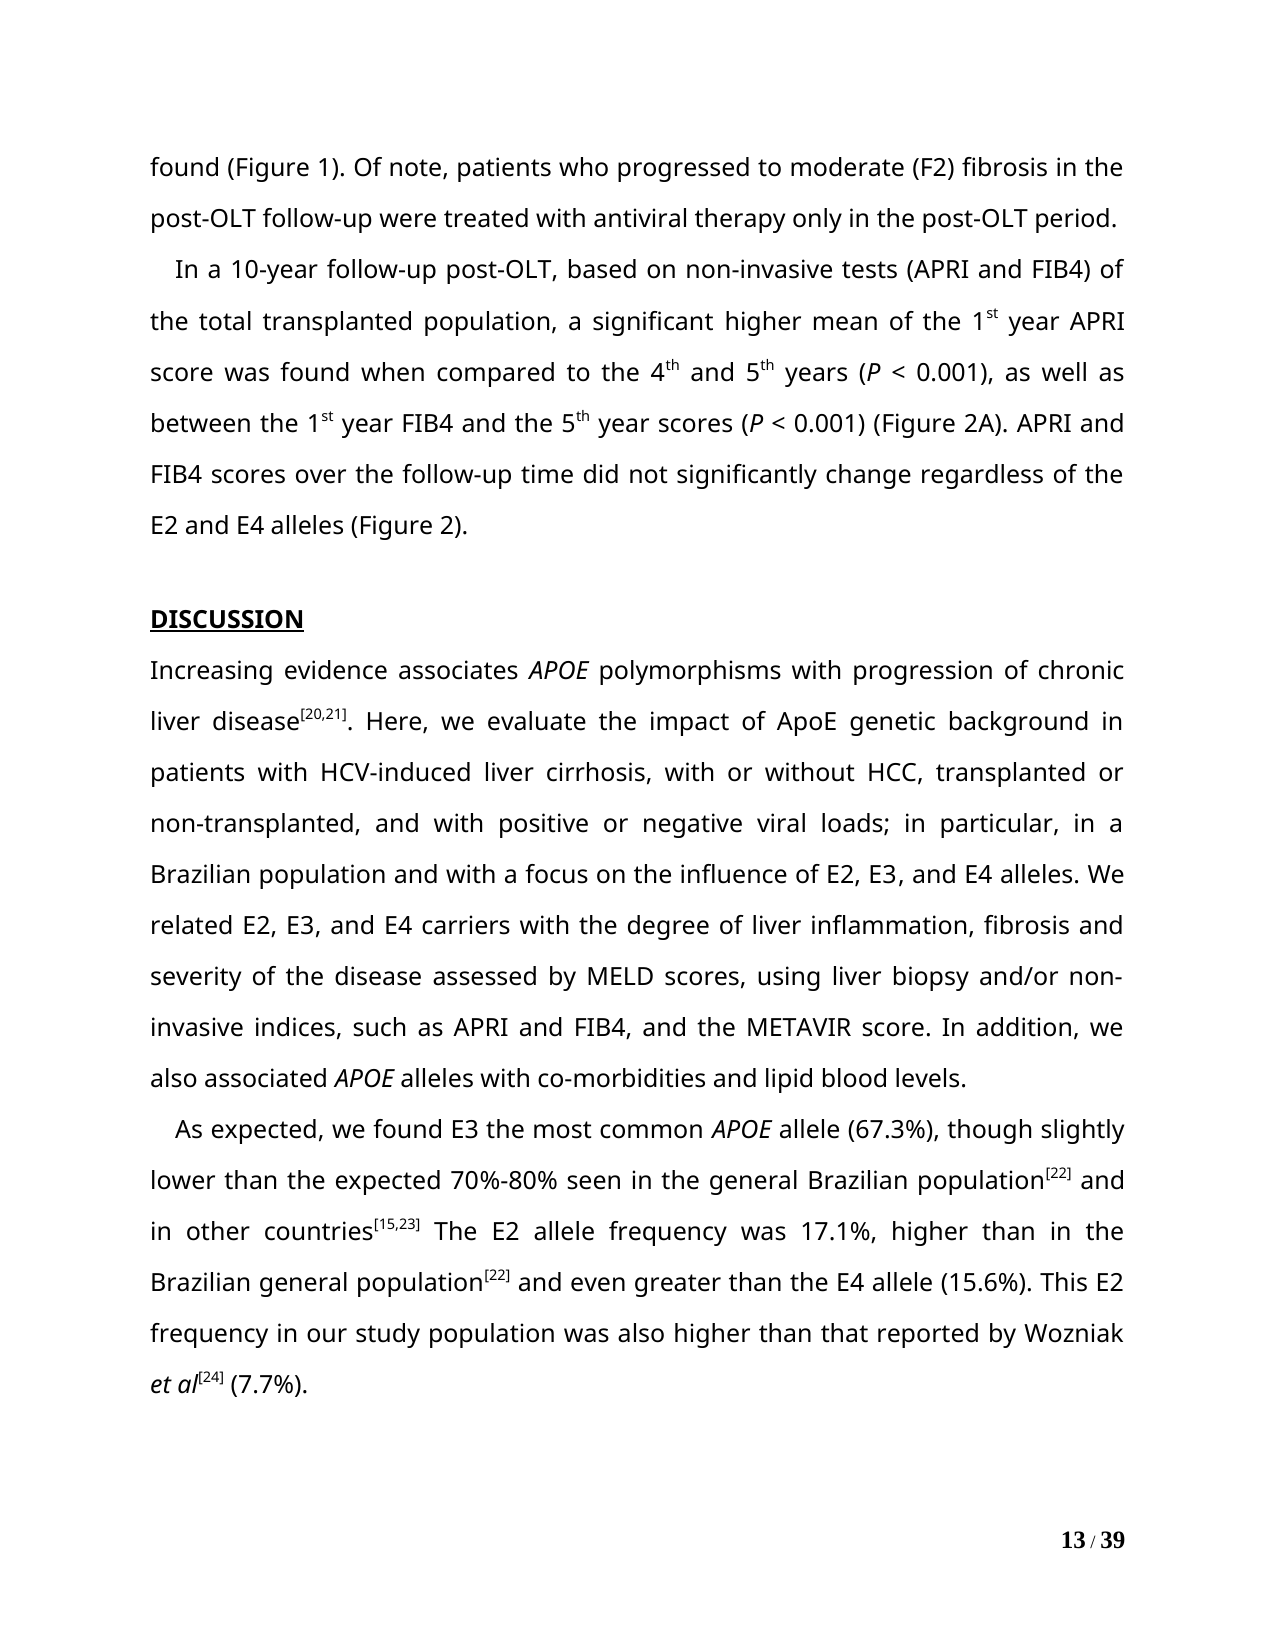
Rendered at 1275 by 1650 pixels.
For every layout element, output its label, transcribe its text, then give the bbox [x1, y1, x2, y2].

text As expected, we found E3 the most common APOE allele (67.3%), though slightly lower than the expected 70%-80% seen in the general Brazilian population[22] and in other countries[15,23] The E2 allele frequency was 17.1%, higher than in the Brazilian general population[22] and even greater than the E4 allele (15.6%). This E2 frequency in our study population was also higher than that reported by Wozniak et al[24] (7.7%). [150, 1112, 1125, 1401]
text Increasing evidence associates APOE polymorphisms with progression of chronic liver disease[20,21]. Here, we evaluate the impact of ApoE genetic background in patients with HCV-induced liver cirrhosis, with or without HCC, transplanted or non-transplanted, and with positive or negative viral loads; in particular, in a Brazilian population and with a focus on the influence of E2, E3, and E4 alleles. We related E2, E3, and E4 carriers with the degree of liver inflammation, fibrosis and severity of the disease assessed by MELD scores, using liver biopsy and/or non-invasive indices, such as APRI and FIB4, and the METAVIR score. In addition, we also associated APOE alleles with co-morbidities and lipid blood levels. [150, 652, 1125, 1095]
text DISCUSSION [150, 601, 1125, 636]
text In a 10-year follow-up post-OLT, based on non-invasive tests (APRI and FIB4) of the total transplanted population, a significant higher mean of the 1st year APRI score was found when compared to the 4th and 5th years (P < 0.001), as well as between the 1st year FIB4 and the 5th year scores (P < 0.001) (Figure 2A). APRI and FIB4 scores over the follow-up time did not significantly change regardless of the E2 and E4 alleles (Figure 2). [150, 252, 1125, 541]
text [150, 150, 1125, 235]
